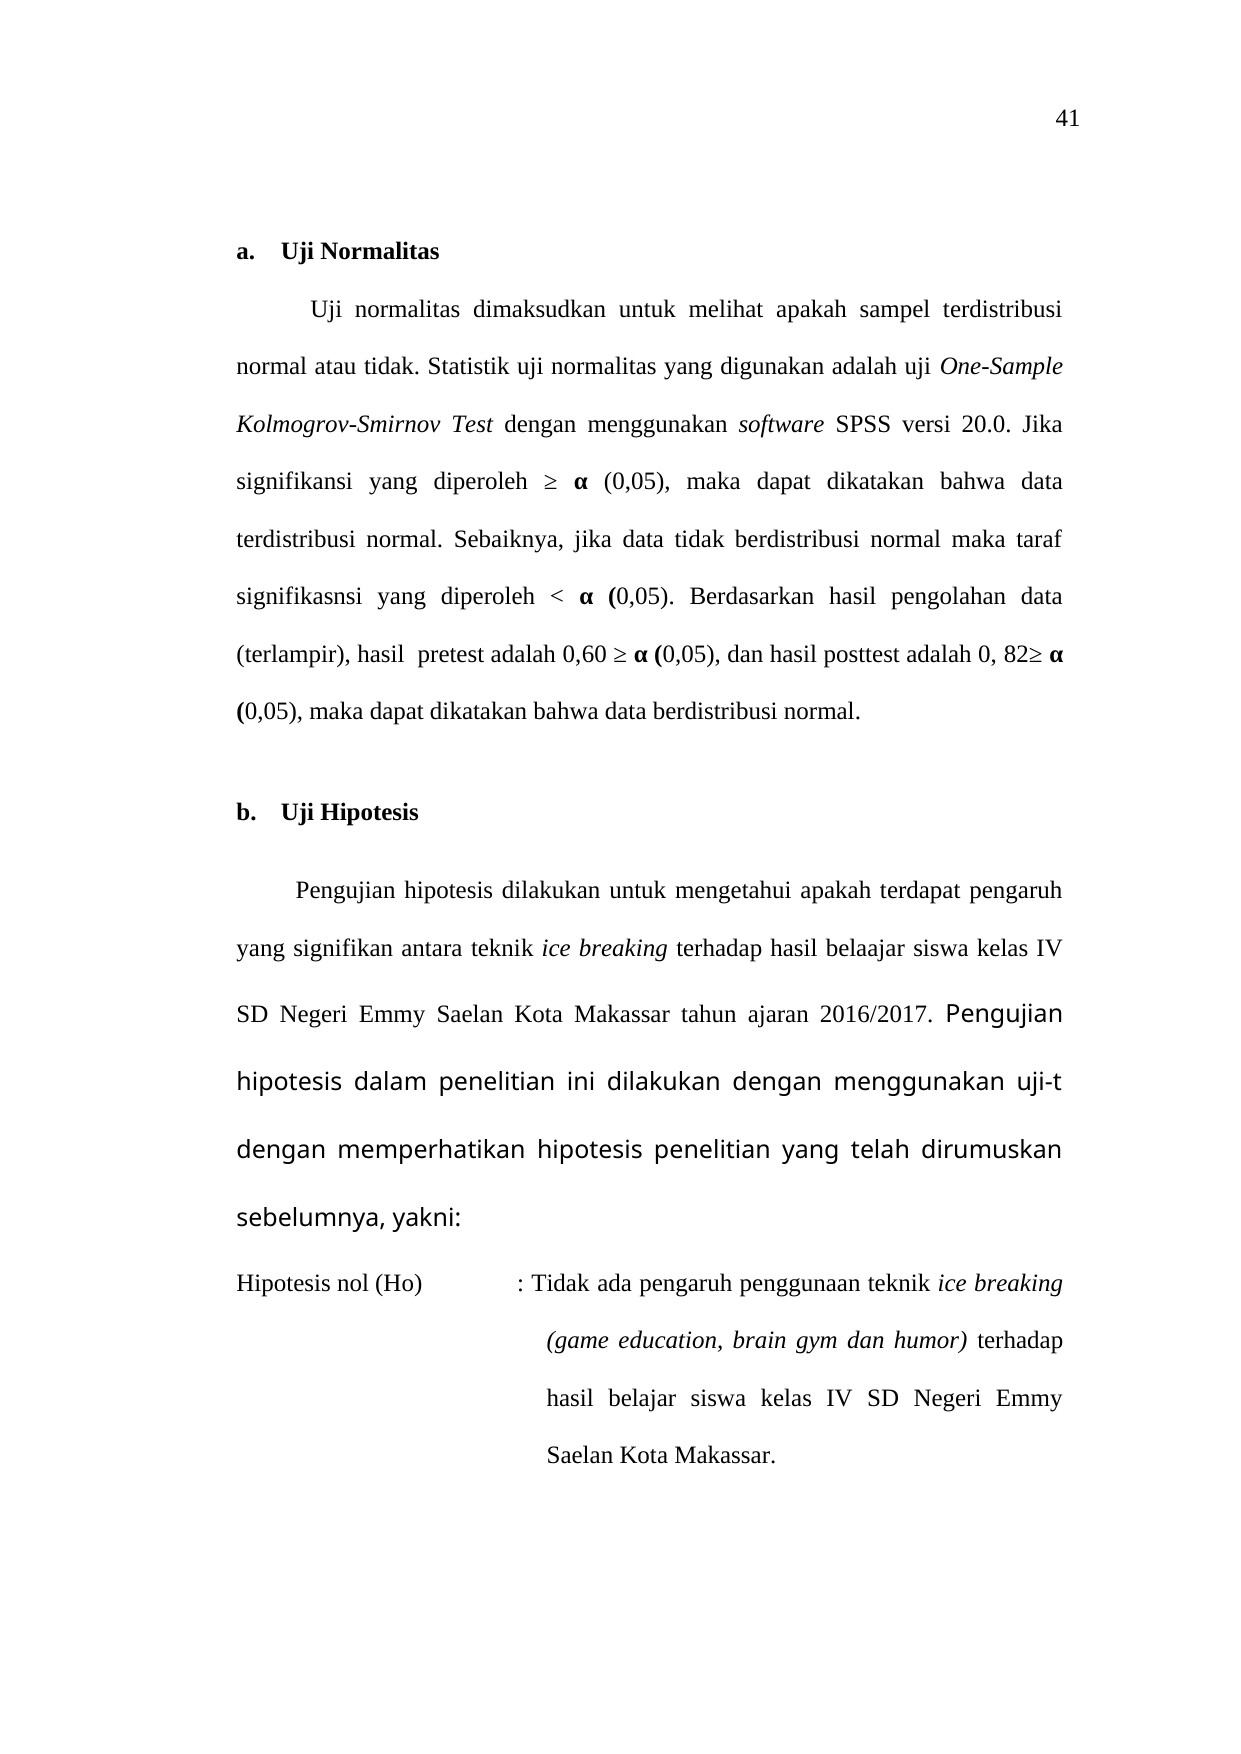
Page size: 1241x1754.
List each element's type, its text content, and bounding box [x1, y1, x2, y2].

list Uji Hipotesis [236, 797, 1063, 826]
text Pengujian hipotesis dilakukan untuk mengetahui apakah terdapat pengaruh yang signifikan antara teknik ice breaking terhadap hasil belaajar siswa kelas IV SD Negeri Emmy Saelan Kota Makassar tahun ajaran 2016/2017. Pengujian hipotesis dalam penelitian ini dilakukan dengan menggunakan uji-t dengan memperhatikan hipotesis penelitian yang telah dirumuskan sebelumnya, yakni: [236, 875, 1063, 1234]
list Uji Normalitas [236, 236, 1063, 265]
list Hipotesis nol (Ho) : Tidak ada pengaruh penggunaan teknik ice breaking (game education, brain gym dan humor) terhadap hasil belajar siswa kelas IV SD Negeri Emmy Saelan Kota Makassar. [236, 1268, 1063, 1469]
list Uji normalitas dimaksudkan untuk melihat apakah sampel terdistribusi normal atau tidak. Statistik uji normalitas yang digunakan adalah uji One-Sample Kolmogrov-Smirnov Test dengan menggunakan software SPSS versi 20.0. Jika signifikansi yang diperoleh ≥ α (0,05), maka dapat dikatakan bahwa data terdistribusi normal. Sebaiknya, jika data tidak berdistribusi normal maka taraf signifikasnsi yang diperoleh < α (0,05). Berdasarkan hasil pengolahan data (terlampir), hasil pretest adalah 0,60 ≥ α (0,05), dan hasil posttest adalah 0, 82≥ α (0,05), maka dapat dikatakan bahwa data berdistribusi normal. [236, 294, 1063, 725]
